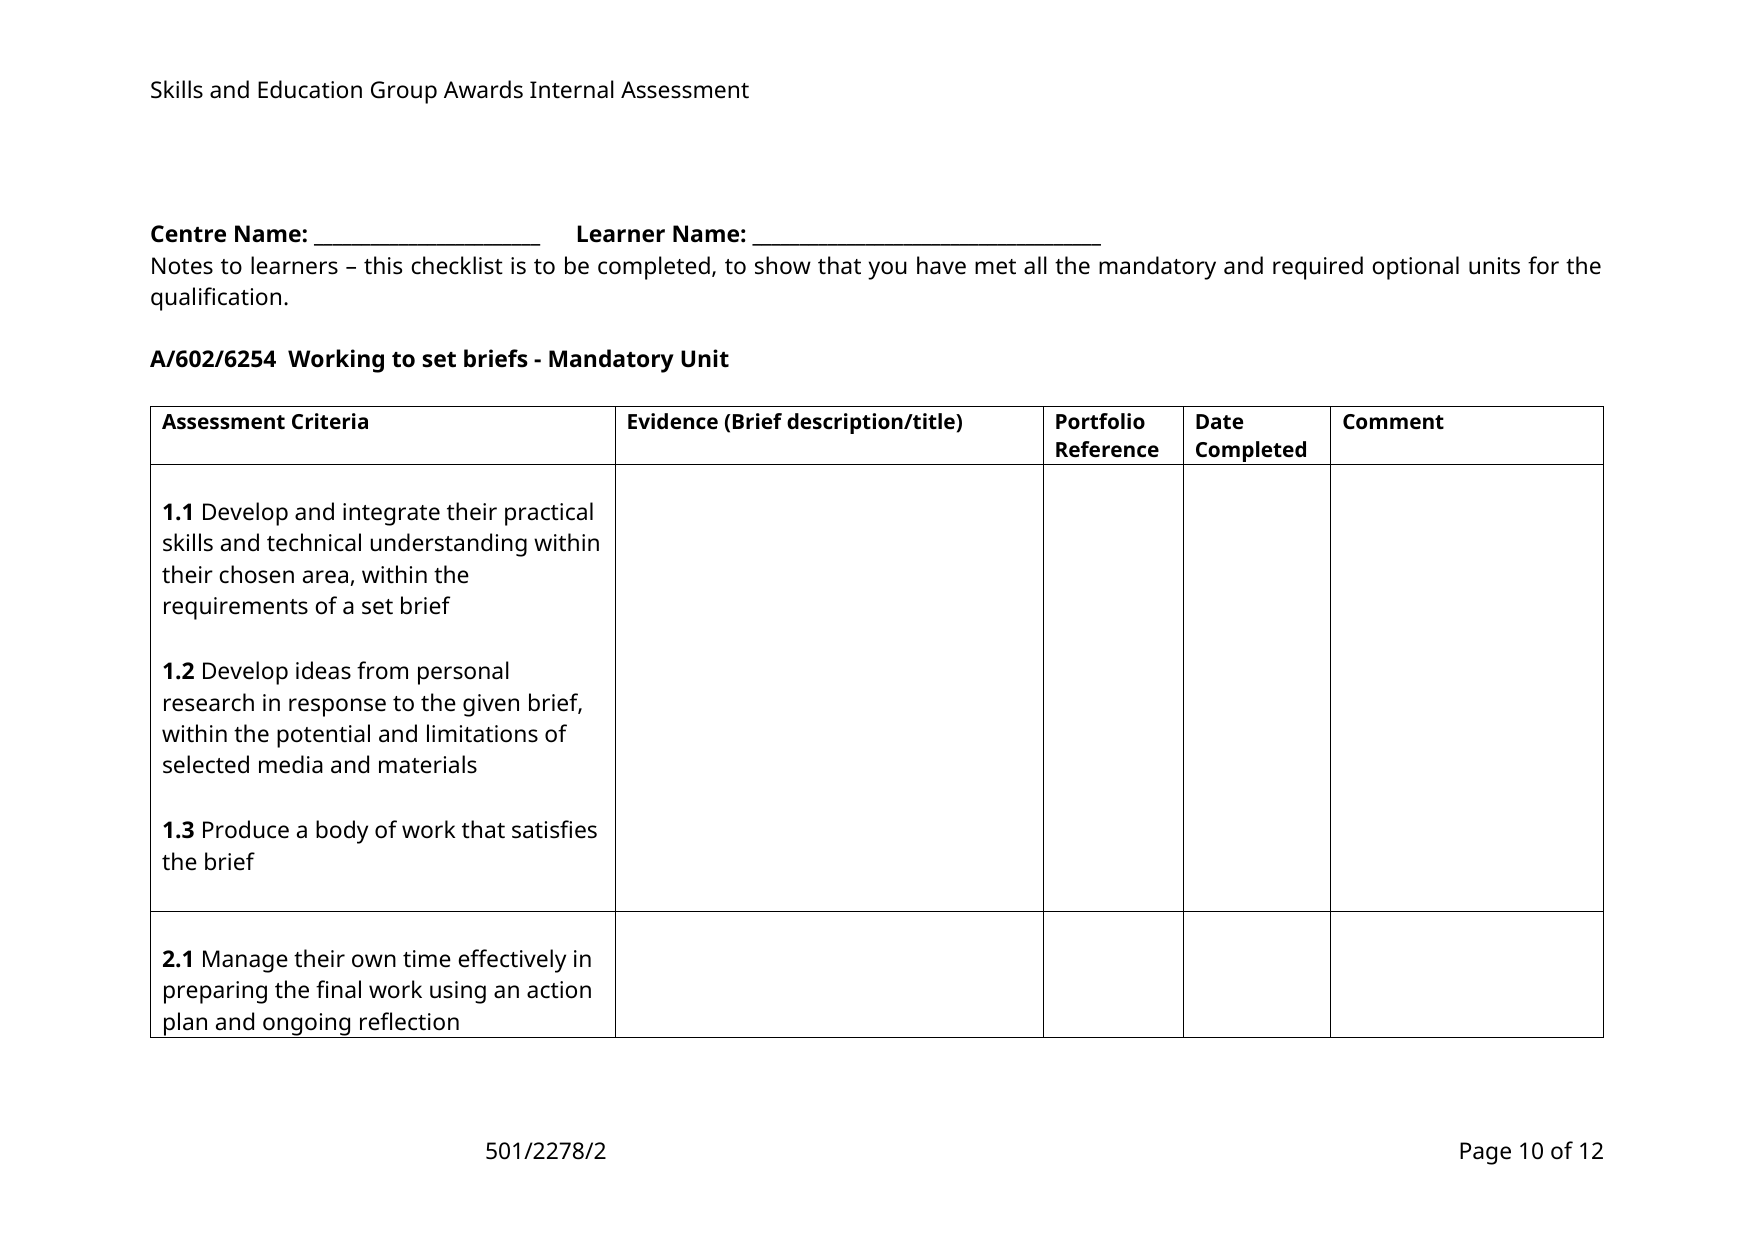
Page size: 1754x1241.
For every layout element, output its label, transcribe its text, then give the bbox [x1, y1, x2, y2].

table_header Evidence (Brief description/title) [616, 407, 1043, 464]
table_cell [616, 912, 1043, 1037]
table_header Date Completed [1184, 407, 1330, 464]
table_cell [616, 465, 1043, 911]
table_header Assessment Criteria [151, 407, 615, 464]
text A/602/6254 Working to set briefs - Mandatory Unit [150, 343, 1604, 375]
table_cell [1184, 465, 1330, 911]
subtitle Centre Name: ________________________ Learner Name: _____________________________________ [150, 218, 1604, 250]
table_cell [1044, 912, 1183, 1037]
table_cell [1331, 912, 1603, 1037]
table_cell [1044, 465, 1183, 911]
table_cell [1184, 912, 1330, 1037]
table_cell 2.1 Manage their own time effectively in preparing the final work using an action plan and ongoing reflection [151, 912, 615, 1037]
text Notes to learners – this checklist is to be completed, to show that you have met all the mandatory and required optional units for the qualification. [150, 250, 1604, 312]
table_cell [1331, 465, 1603, 911]
table_cell 1.1 Develop and integrate their practical skills and technical understanding within their chosen area, within the requirements of a set brief 1.2 Develop ideas from personal research in response to the given brief, within the potential and limitations of selected media and materials 1.3 Produce a body of work that satisfies the brief [151, 465, 615, 911]
table_header Portfolio Reference [1044, 407, 1183, 464]
table_header Comment [1331, 407, 1603, 464]
